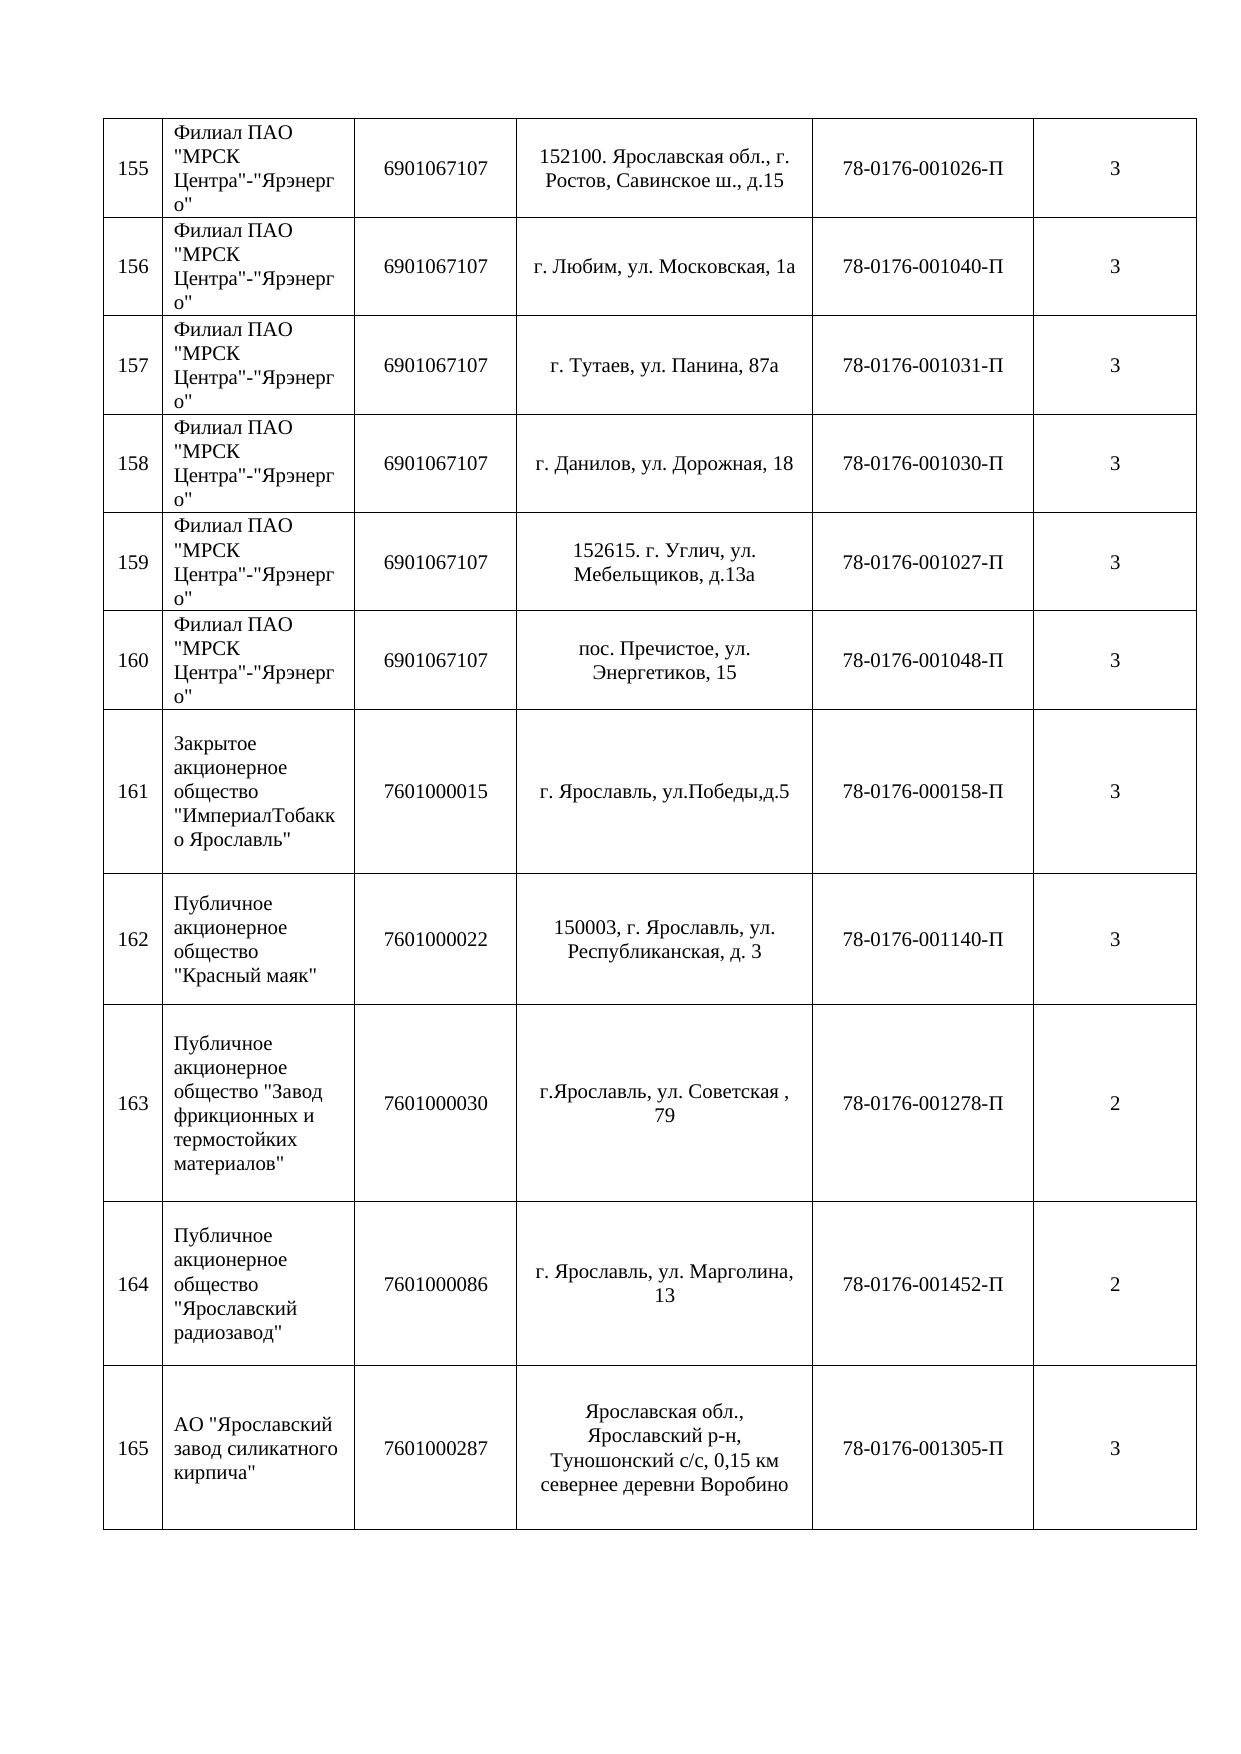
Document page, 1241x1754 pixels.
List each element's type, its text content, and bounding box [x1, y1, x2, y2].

table_cell 3 [1034, 513, 1196, 610]
table_cell 6901067107 [355, 316, 516, 413]
table_cell 164 [104, 1202, 162, 1365]
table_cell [163, 119, 354, 217]
table_cell 155 [104, 119, 162, 217]
table_cell 152100. Ярославская обл., г. Ростов, Савинское ш., д.15 [517, 119, 812, 217]
table_cell Закрытое акционерное общество "ИмпериалТобакко Ярославль" [163, 710, 354, 873]
table_cell 165 [104, 1366, 162, 1529]
table_cell Публичное акционерное общество "Красный маяк" [163, 874, 354, 1004]
table_cell пос. Пречистое, ул. Энергетиков, 15 [517, 611, 812, 709]
table_cell 162 [104, 874, 162, 1004]
table_cell 152615. г. Углич, ул. Мебельщиков, д.13а [517, 513, 812, 610]
table_cell 6901067107 [355, 218, 516, 315]
table_cell Филиал ПАО "МРСК Центра"-"Ярэнерго" [163, 611, 354, 709]
table_cell 3 [1034, 874, 1196, 1004]
table_cell 78-0176-001031-П [813, 316, 1033, 413]
table_cell 159 [104, 513, 162, 610]
table_cell г. Ярославль, ул.Победы,д.5 [517, 710, 812, 873]
table_cell Филиал ПАО "МРСК Центра"-"Ярэнерго" [163, 513, 354, 610]
table_cell 6901067107 [355, 119, 516, 217]
table_cell 78-0176-000158-П [813, 710, 1033, 873]
table_cell 78-0176-001278-П [813, 1005, 1033, 1201]
table_cell 156 [104, 218, 162, 315]
table_cell 7601000030 [355, 1005, 516, 1201]
table_cell Филиал ПАО "МРСК Центра"-"Ярэнерго" [163, 218, 354, 315]
table_cell 3 [1034, 316, 1196, 413]
table_cell 3 [1034, 119, 1196, 217]
table_cell 2 [1034, 1005, 1196, 1201]
table_cell 78-0176-001305-П [813, 1366, 1033, 1529]
table_cell 7601000287 [355, 1366, 516, 1529]
table_cell г. Ярославль, ул. Марголина, 13 [517, 1202, 812, 1365]
table_cell г. Данилов, ул. Дорожная, 18 [517, 415, 812, 512]
table_cell 3 [1034, 611, 1196, 709]
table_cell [163, 1366, 354, 1529]
table_cell 78-0176-001027-П [813, 513, 1033, 610]
table_cell 160 [104, 611, 162, 709]
table_cell 78-0176-001452-П [813, 1202, 1033, 1365]
table_cell 157 [104, 316, 162, 413]
table_cell 3 [1034, 710, 1196, 873]
table_cell 3 [1034, 218, 1196, 315]
table_cell 3 [1034, 1366, 1196, 1529]
table_cell 78-0176-001040-П [813, 218, 1033, 315]
table_cell 6901067107 [355, 415, 516, 512]
table_cell 7601000015 [355, 710, 516, 873]
table_cell г. Любим, ул. Московская, 1а [517, 218, 812, 315]
table_cell Филиал ПАО "МРСК Центра"-"Ярэнерго" [163, 316, 354, 413]
table_cell 6901067107 [355, 513, 516, 610]
table_cell 6901067107 [355, 611, 516, 709]
table_cell 161 [104, 710, 162, 873]
table_cell Публичное акционерное общество "Ярославский радиозавод" [163, 1202, 354, 1365]
table_cell 2 [1034, 1202, 1196, 1365]
table_cell 78-0176-001030-П [813, 415, 1033, 512]
table_cell 78-0176-001140-П [813, 874, 1033, 1004]
table_cell 163 [104, 1005, 162, 1201]
table_cell Публичное акционерное общество "Завод фрикционных и термостойких материалов" [163, 1005, 354, 1201]
table_cell 3 [1034, 415, 1196, 512]
table_cell г. Тутаев, ул. Панина, 87а [517, 316, 812, 413]
table_cell 150003, г. Ярославль, ул. Республиканская, д. 3 [517, 874, 812, 1004]
table_cell 78-0176-001026-П [813, 119, 1033, 217]
table_cell г.Ярославль, ул. Советская , 79 [517, 1005, 812, 1201]
table_cell Ярославская обл., Ярославский р-н, Туношонский с/с, 0,15 км севернее деревни Воробино [517, 1366, 812, 1529]
table_cell 78-0176-001048-П [813, 611, 1033, 709]
table_cell 7601000022 [355, 874, 516, 1004]
table_cell Филиал ПАО "МРСК Центра"-"Ярэнерго" [163, 415, 354, 512]
table_cell 7601000086 [355, 1202, 516, 1365]
table_cell 158 [104, 415, 162, 512]
